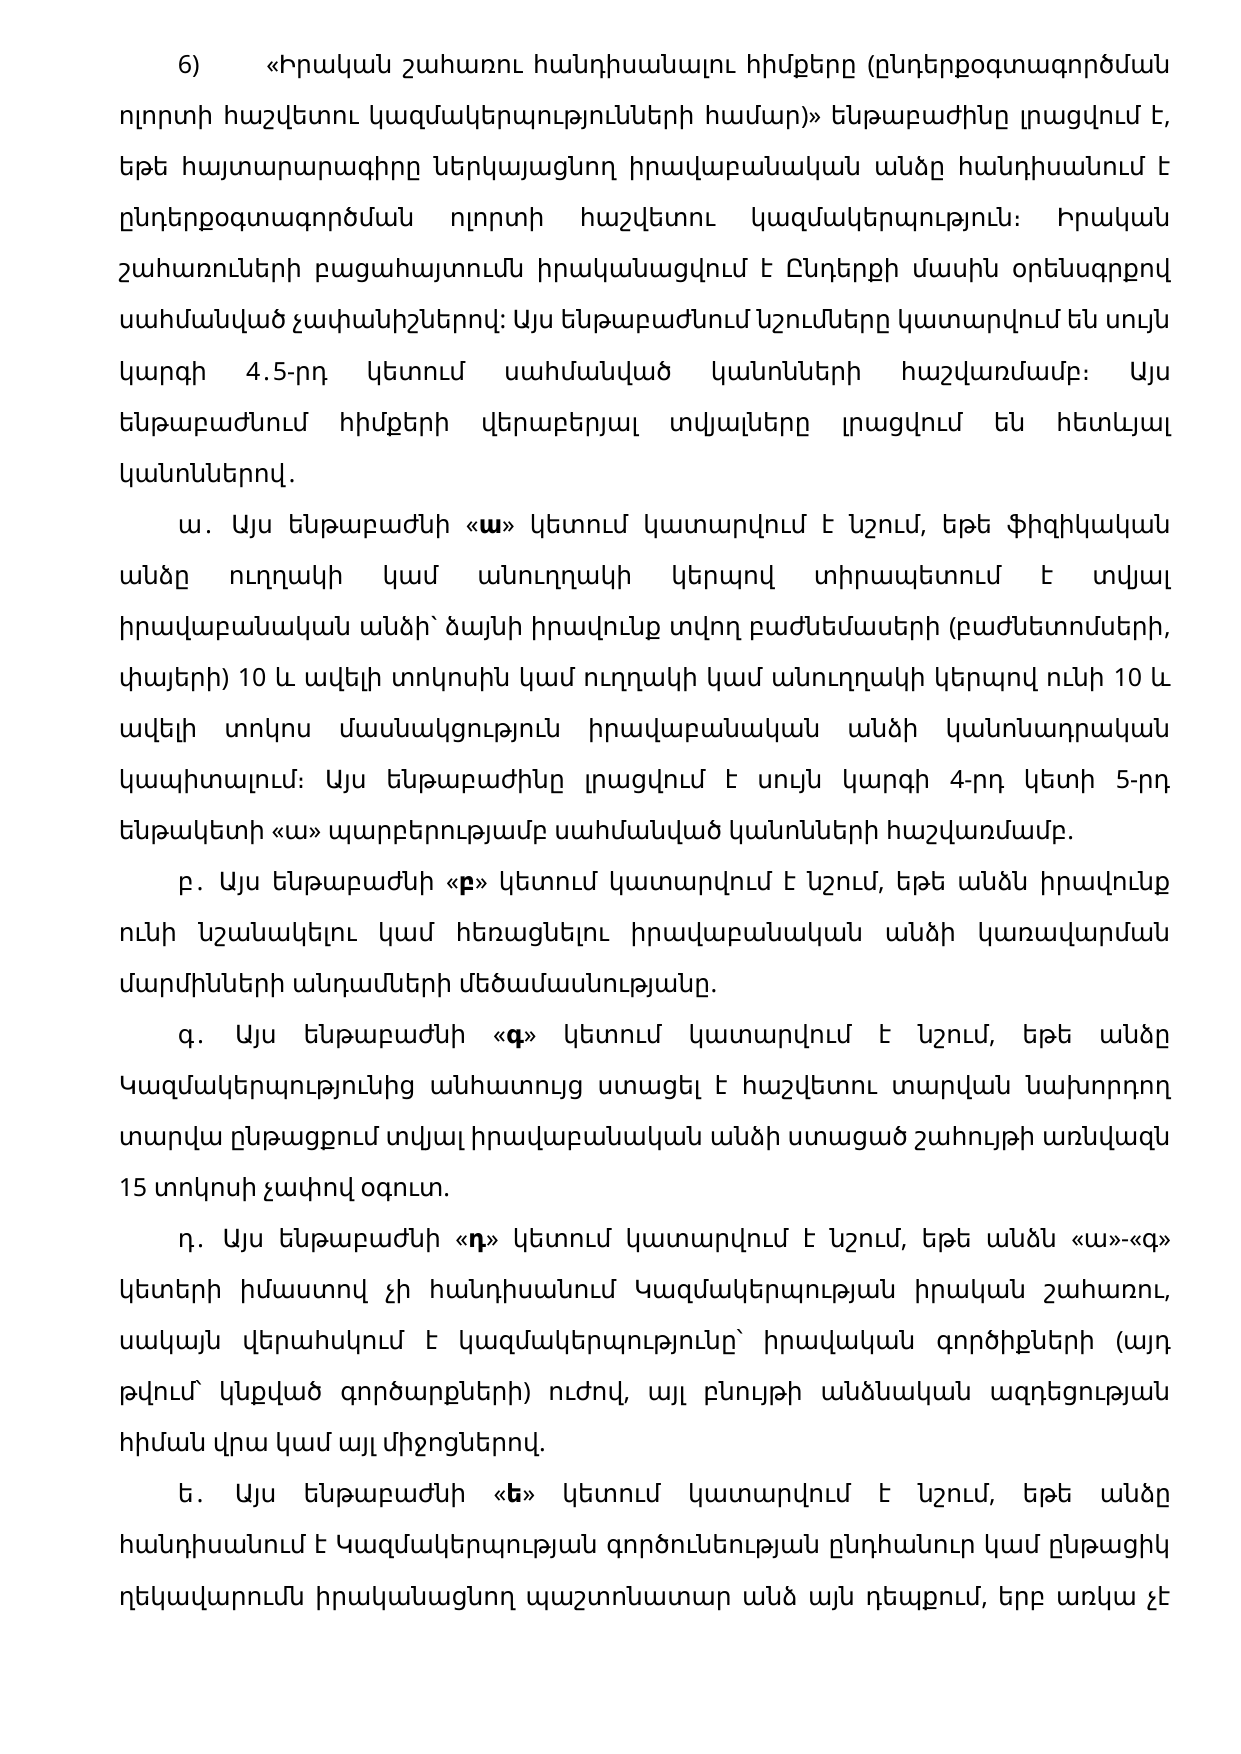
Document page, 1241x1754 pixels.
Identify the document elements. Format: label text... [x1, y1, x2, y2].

text դ․ Այս ենթաբաժնի «դ» կետում կատարվում է նշում, եթե անձն «ա»-«գ» կետերի իմաստով չի հանդիսանում Կազմակերպության իրական շահառու, սակայն վերահսկում է կազմակերպությունը՝ իրավական գործիքների (այդ թվում՝ կնքված գործարքների) ուժով, այլ բնույթի անձնական ազդեցության հիման վրա կամ այլ միջոցներով. [118, 1221, 1171, 1459]
text ա․ Այս ենթաբաժնի «ա» կետում կատարվում է նշում, եթե ֆիզիկական անձը ուղղակի կամ անուղղակի կերպով տիրապետում է տվյալ իրավաբանական անձի` ձայնի իրավունք տվող բաժնեմասերի (բաժնետոմսերի, փայերի) 10 և ավելի տոկոսին կամ ուղղակի կամ անուղղակի կերպով ունի 10 և ավելի տոկոս մասնակցություն իրավաբանական անձի կանոնադրական կապիտալում։ Այս ենթաբաժինը լրացվում է սույն կարգի 4-րդ կետի 5-րդ ենթակետի «ա» պարբերությամբ սահմանված կանոնների հաշվառմամբ. [118, 506, 1171, 847]
text գ․ Այս ենթաբաժնի «գ» կետում կատարվում է նշում, եթե անձը Կազմակերպությունից անհատույց ստացել է հաշվետու տարվան նախորդող տարվա ընթացքում տվյալ իրավաբանական անձի ստացած շահույթի առնվազն 15 տոկոսի չափով օգուտ. [118, 1017, 1171, 1204]
text բ․ Այս ենթաբաժնի «բ» կետում կատարվում է նշում, եթե անձն իրավունք ունի նշանակելու կամ հեռացնելու իրավաբանական անձի կառավարման մարմինների անդամների մեծամասնությանը. [118, 863, 1171, 1000]
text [118, 1476, 1171, 1612]
list «Իրական շահառու հանդիսանալու հիմքերը (ընդերքօգտագործման ոլորտի հաշվետու կազմակերպությունների համար)» ենթաբաժինը լրացվում է, եթե հայտարարագիրը ներկայացնող իրավաբանական անձը հանդիսանում է ընդերքօգտագործման ոլորտի հաշվետու կազմակերպություն։ Իրական շահառուների բացահայտումն իրականացվում է Ընդերքի մասին օրենսգրքով սահմանված չափանիշներով: Այս ենթաբաժնում նշումները կատարվում են սույն կարգի 4․5-րդ կետում սահմանված կանոնների հաշվառմամբ։ Այս ենթաբաժնում հիմքերի վերաբերյալ տվյալները լրացվում են հետևյալ կանոններով․ [118, 47, 1171, 489]
